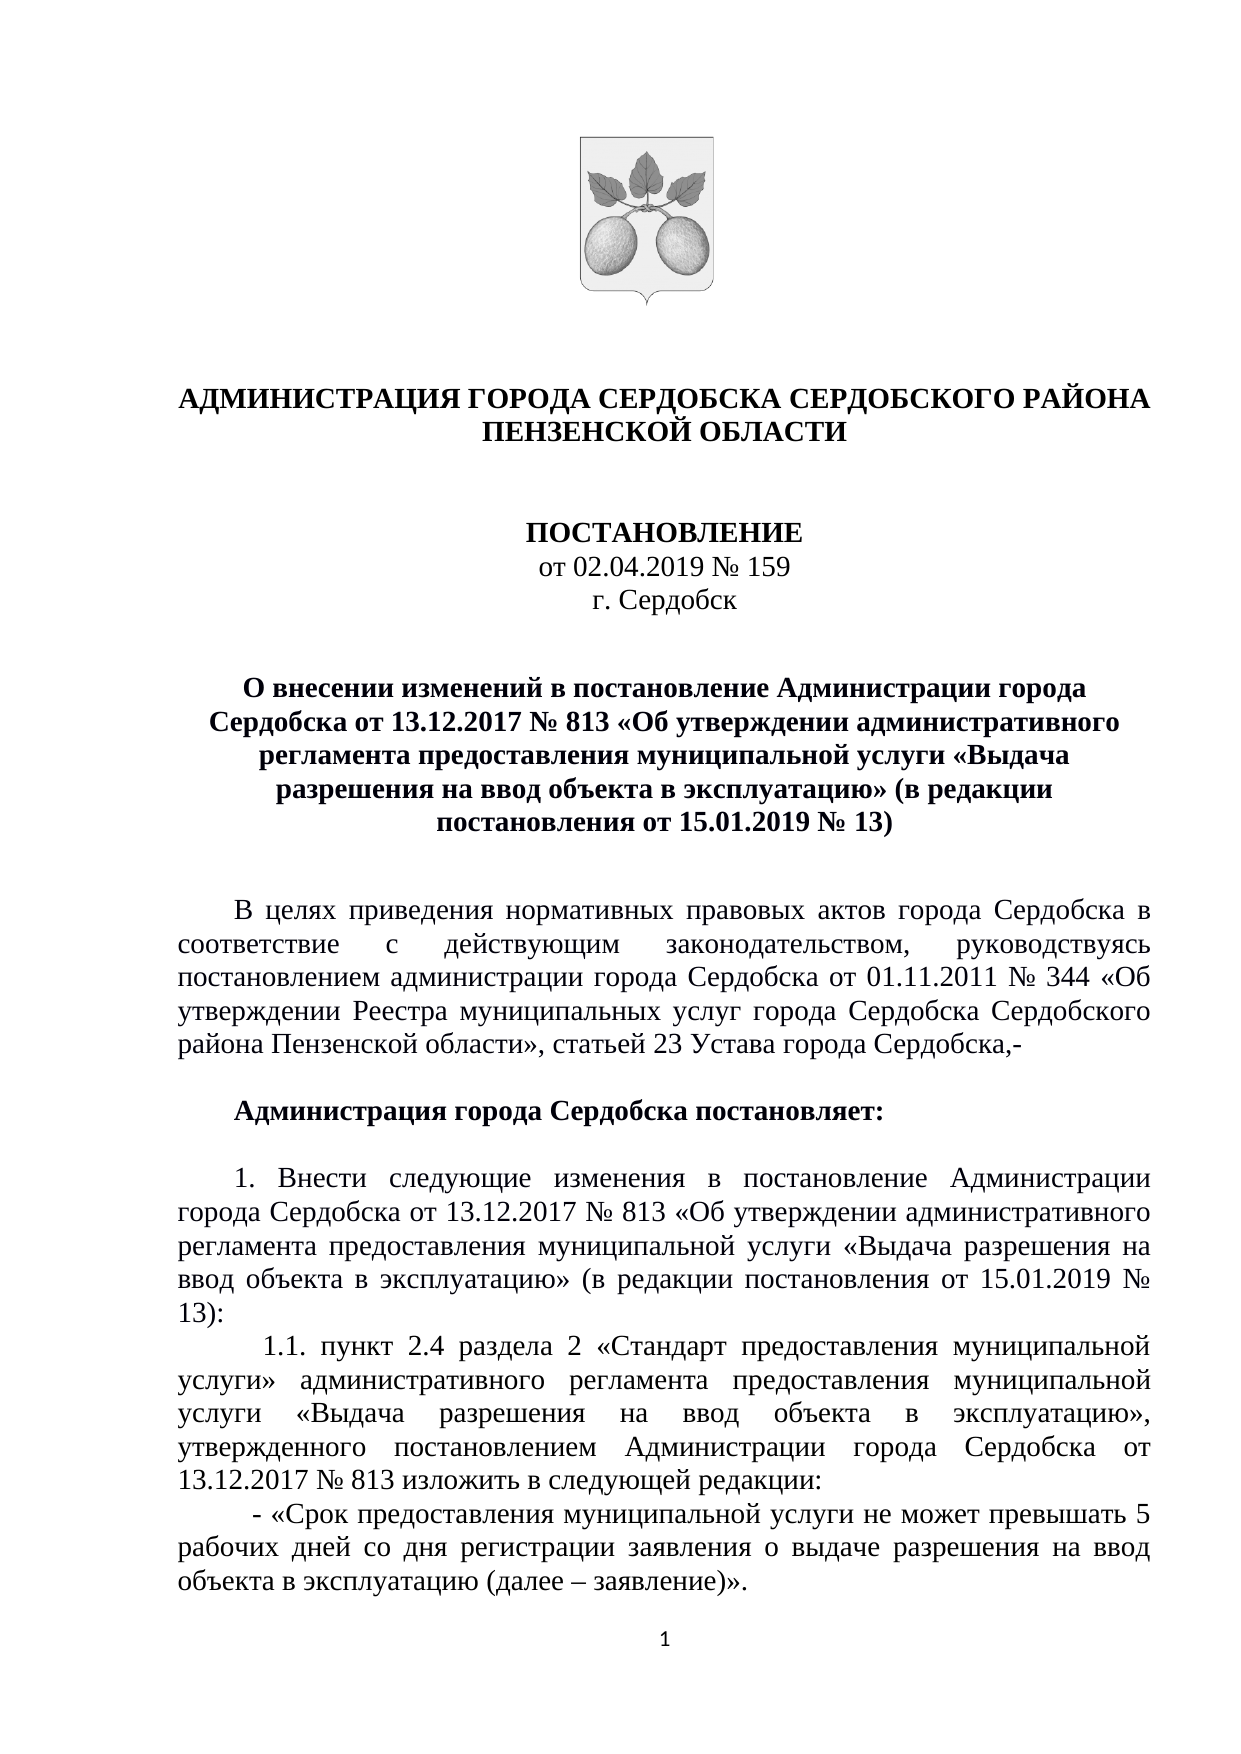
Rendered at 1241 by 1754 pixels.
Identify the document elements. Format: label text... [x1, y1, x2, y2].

text О внесении изменений в постановление Администрации города Сердобска от 13.12.2017 № 813 «Об утверждении административного регламента предоставления муниципальной услуги «Выдача разрешения на ввод объекта в эксплуатацию» (в редакции постановления от 15.01.2019 № 13) [177, 670, 1152, 838]
text Администрация города Сердобска постановляет: [177, 1093, 1152, 1127]
text ПОСТАНОВЛЕНИЕ [177, 515, 1152, 549]
picture [579, 136, 714, 306]
text - «Срок предоставления муниципальной услуги не может превышать 5 рабочих дней со дня регистрации заявления о выдаче разрешения на ввод объекта в эксплуатацию (далее – заявление)». [177, 1496, 1152, 1597]
text 1. Внести следующие изменения в постановление Администрации города Сердобска от 13.12.2017 № 813 «Об утверждении административного регламента предоставления муниципальной услуги «Выдача разрешения на ввод объекта в эксплуатацию» (в редакции постановления от 15.01.2019 № 13): [177, 1161, 1152, 1328]
text АДМИНИСТРАЦИЯ ГОРОДА СЕРДОБСКА CЕРДОБСКОГО РАЙОНА ПЕНЗЕНСКой ОБЛАСТи [177, 381, 1152, 448]
text 1.1. пункт 2.4 раздела 2 «Стандарт предоставления муниципальной услуги» административного регламента предоставления муниципальной услуги «Выдача разрешения на ввод объекта в эксплуатацию», утвержденного постановлением Администрации города Сердобска от 13.12.2017 № 813 изложить в следующей редакции: [177, 1328, 1152, 1496]
text г. Сердобск [177, 582, 1152, 616]
text от 02.04.2019 № 159 [177, 549, 1152, 582]
text В целях приведения нормативных правовых актов города Сердобска в соответствие с действующим законодательством, руководствуясь постановлением администрации города Сердобска от 01.11.2011 № 344 «Об утверждении Реестра муниципальных услуг города Сердобска Сердобского района Пензенской области», статьей 23 Устава города Сердобска,- [177, 892, 1152, 1060]
